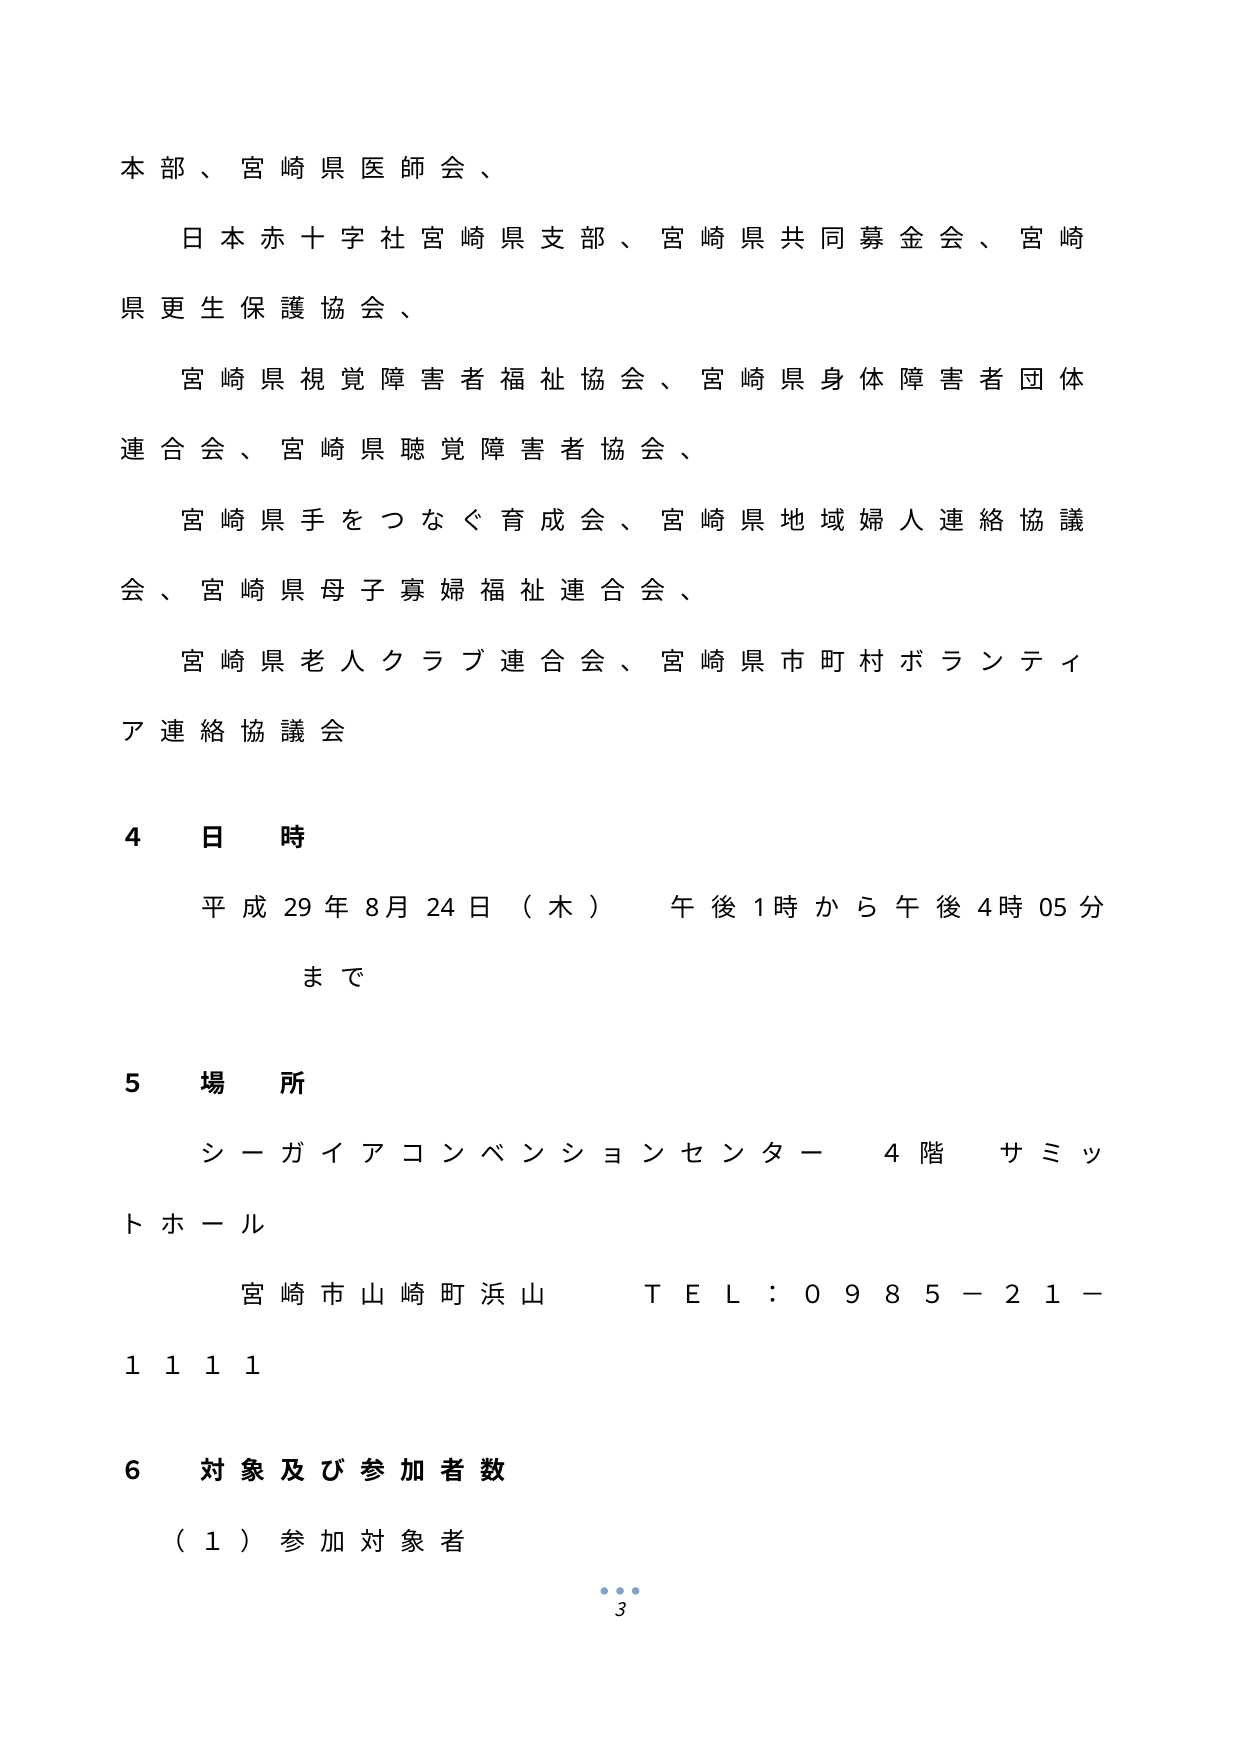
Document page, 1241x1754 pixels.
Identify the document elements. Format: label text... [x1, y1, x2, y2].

text 宮崎県手をつなぐ育成会、宮崎県地域婦人連絡協議会、宮崎県母子寡婦福祉連合会、 [120, 483, 1120, 624]
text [120, 131, 1120, 201]
text 宮崎県視覚障害者福祉協会、宮崎県身体障害者団体連合会、宮崎県聴覚障害者協会、 [120, 342, 1120, 483]
text ４ 日 時 [120, 800, 1120, 870]
text ５ 場 所 [120, 1046, 1120, 1117]
text 宮崎市山崎町浜山 ＴＥＬ：０９８５－２１－１１１１ [120, 1258, 1120, 1398]
text ６ 対象及び参加者数 [120, 1434, 1120, 1504]
text （１）参加対象者 [120, 1504, 1120, 1574]
text 宮崎県老人クラブ連合会、宮崎県市町村ボランティア連絡協議会 [120, 624, 1120, 765]
text 平成29年8月24日（木） 午後1時から午後4時05分まで [120, 870, 1120, 1011]
text シーガイアコンベンションセンター ４階 サミットホール [120, 1117, 1120, 1258]
text 日本赤十字社宮崎県支部、宮崎県共同募金会、宮崎県更生保護協会、 [120, 201, 1120, 342]
